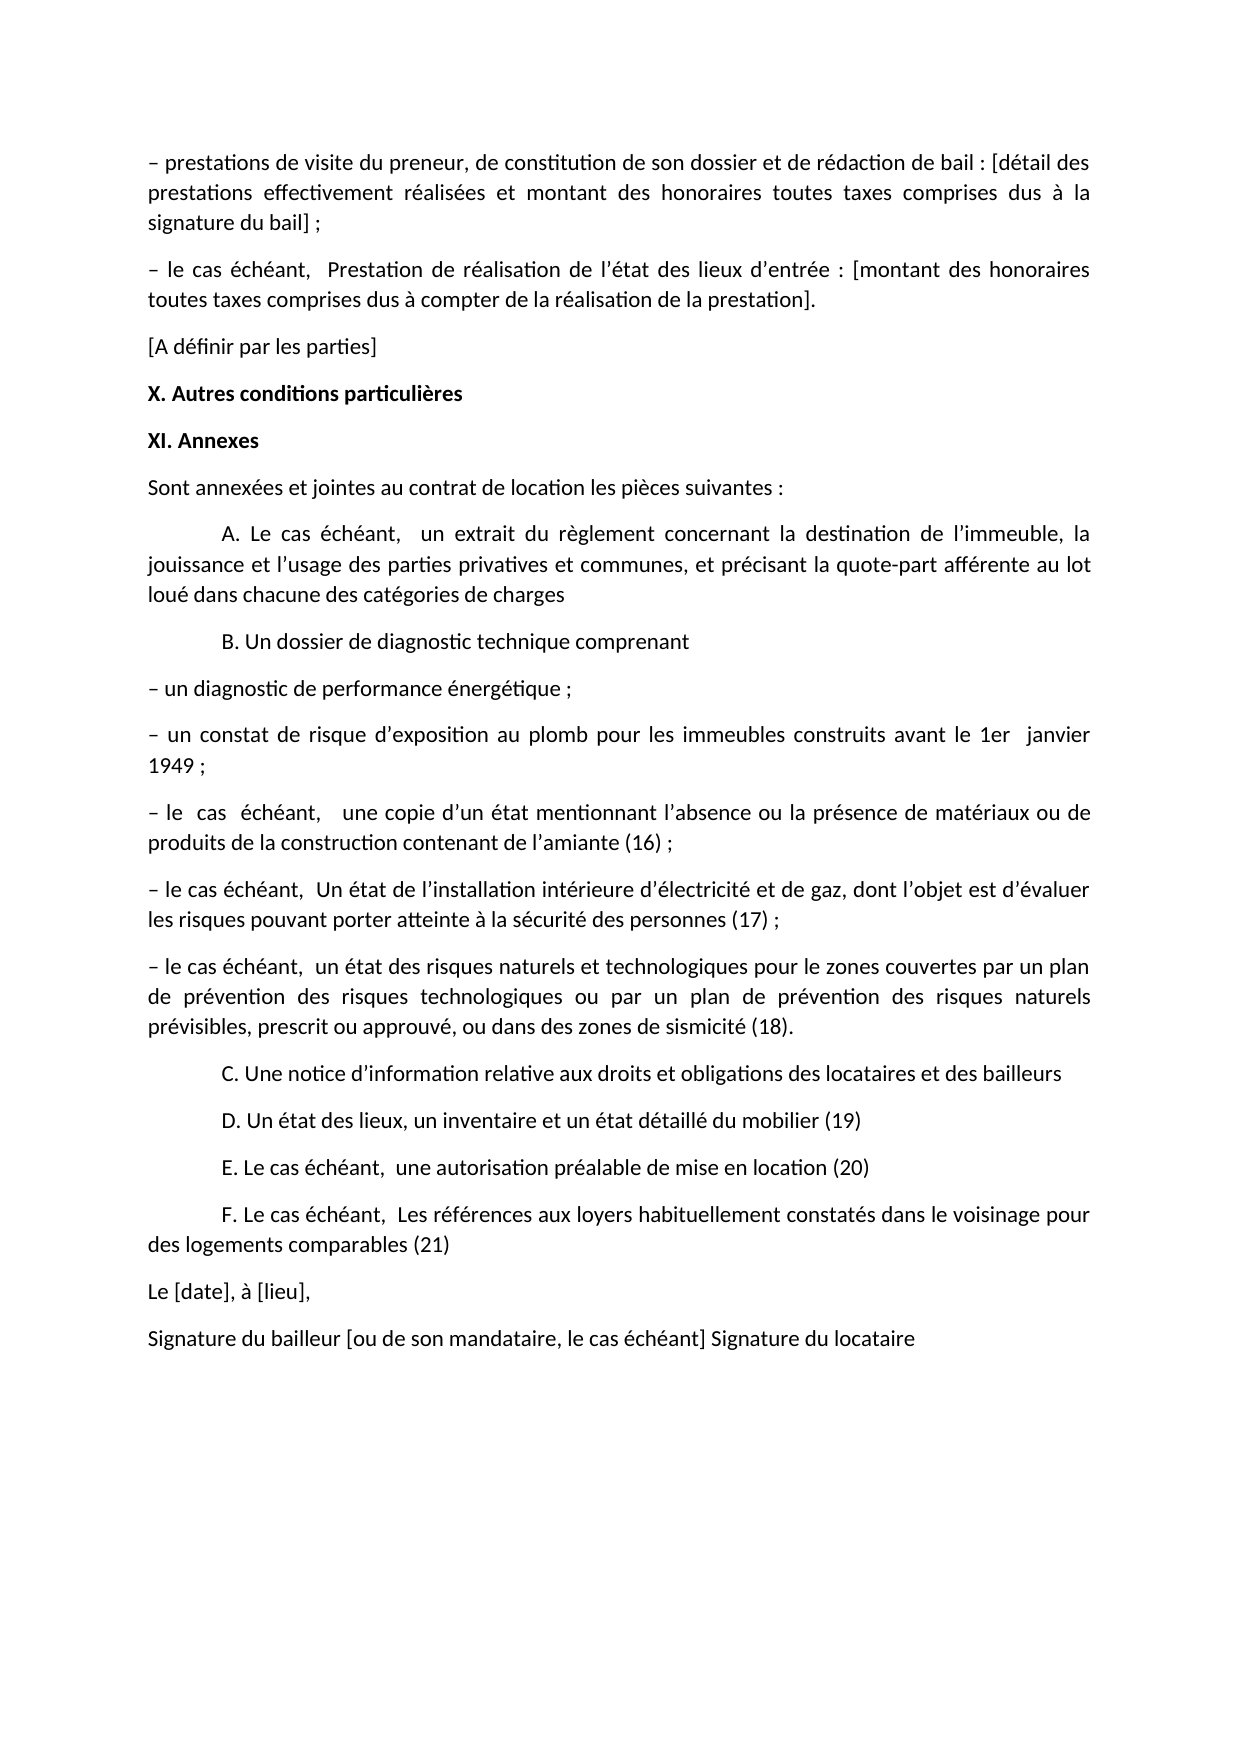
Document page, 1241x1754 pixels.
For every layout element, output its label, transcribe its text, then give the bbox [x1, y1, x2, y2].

text E. Le cas échéant, une autorisation préalable de mise en location (20) [148, 1153, 1093, 1181]
text Le [date], à [lieu], [148, 1277, 1093, 1305]
text A. Le cas échéant, un extrait du règlement concernant la destination de l’immeuble, la jouissance et l’usage des parties privatives et communes, et précisant la quote-part afférente au lot loué dans chacune des catégories de charges [148, 519, 1093, 608]
text – le cas échéant, Prestation de réalisation de l’état des lieux d’entrée : [montant des honoraires toutes taxes comprises dus à compter de la réalisation de la prestation]. [148, 255, 1093, 313]
text – un diagnostic de performance énergétique ; [148, 674, 1093, 702]
text XI. Annexes [148, 426, 1093, 454]
text – un constat de risque d’exposition au plomb pour les immeubles construits avant le 1er janvier 1949 ; [148, 721, 1093, 779]
text – le cas échéant, un état des risques naturels et technologiques pour le zones couvertes par un plan de prévention des risques technologiques ou par un plan de prévention des risques naturels prévisibles, prescrit ou approuvé, ou dans des zones de sismicité (18). [148, 952, 1093, 1040]
text – le cas échéant, une copie d’un état mentionnant l’absence ou la présence de matériaux ou de produits de la construction contenant de l’amiante (16) ; [148, 798, 1093, 856]
text F. Le cas échéant, Les références aux loyers habituellement constatés dans le voisinage pour des logements comparables (21) [148, 1200, 1093, 1258]
text Signature du bailleur [ou de son mandataire, le cas échéant] Signature du locataire [148, 1324, 1093, 1352]
text B. Un dossier de diagnostic technique comprenant [148, 627, 1093, 655]
text [A définir par les parties] [148, 332, 1093, 360]
text Sont annexées et jointes au contrat de location les pièces suivantes : [148, 473, 1093, 501]
text – le cas échéant, Un état de l’installation intérieure d’électricité et de gaz, dont l’objet est d’évaluer les risques pouvant porter atteinte à la sécurité des personnes (17) ; [148, 875, 1093, 933]
text C. Une notice d’information relative aux droits et obligations des locataires et des bailleurs [148, 1059, 1093, 1087]
text X. Autres conditions particulières [148, 379, 1093, 407]
text D. Un état des lieux, un inventaire et un état détaillé du mobilier (19) [148, 1106, 1093, 1134]
